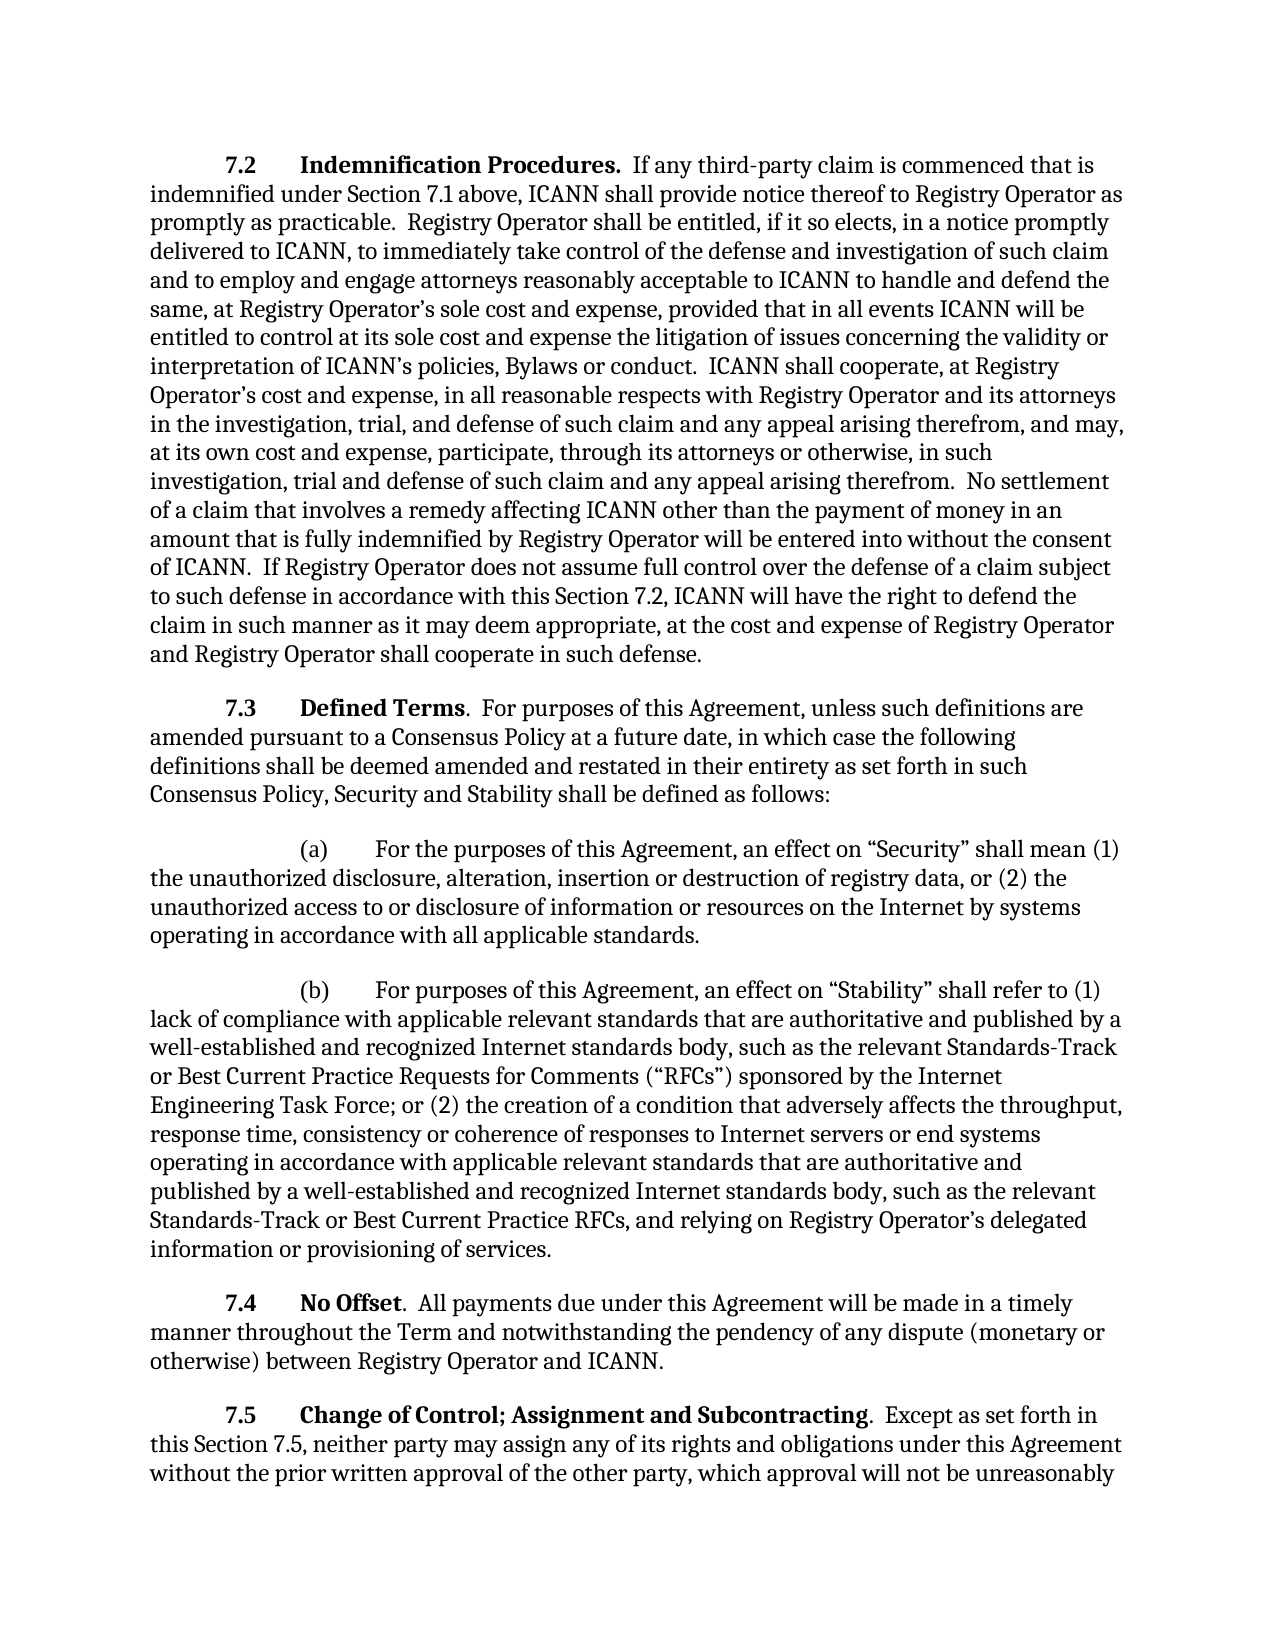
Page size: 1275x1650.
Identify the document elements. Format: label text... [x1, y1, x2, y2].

text Defined Terms. For purposes of this Agreement, unless such definitions are amended pursuant to a Consensus Policy at a future date, in which case the following definitions shall be deemed amended and restated in their entirety as set forth in such Consensus Policy, Security and Stability shall be defined as follows: [150, 693, 1125, 809]
text For purposes of this Agreement, an effect on “Stability” shall refer to (1) lack of compliance with applicable relevant standards that are authoritative and published by a well-established and recognized Internet standards body, such as the relevant Standards-Track or Best Current Practice Requests for Comments (“RFCs”) sponsored by the Internet Engineering Task Force; or (2) the creation of a condition that adversely affects the throughput, response time, consistency or coherence of responses to Internet servers or end systems operating in accordance with applicable relevant standards that are authoritative and published by a well-established and recognized Internet standards body, such as the relevant Standards-Track or Best Current Practice RFCs, and relying on Registry Operator’s delegated information or provisioning of services. [150, 975, 1125, 1263]
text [150, 1400, 1125, 1487]
text No Offset. All payments due under this Agreement will be made in a timely manner throughout the Term and notwithstanding the pendency of any dispute (monetary or otherwise) between Registry Operator and ICANN. [150, 1288, 1125, 1375]
text For the purposes of this Agreement, an effect on “Security” shall mean (1) the unauthorized disclosure, alteration, insertion or destruction of registry data, or (2) the unauthorized access to or disclosure of information or resources on the Internet by systems operating in accordance with all applicable standards. [150, 834, 1125, 950]
text Indemnification Procedures. If any third-party claim is commenced that is indemnified under Section 7.1 above, ICANN shall provide notice thereof to Registry Operator as promptly as practicable. Registry Operator shall be entitled, if it so elects, in a notice promptly delivered to ICANN, to immediately take control of the defense and investigation of such claim and to employ and engage attorneys reasonably acceptable to ICANN to handle and defend the same, at Registry Operator’s sole cost and expense, provided that in all events ICANN will be entitled to control at its sole cost and expense the litigation of issues concerning the validity or interpretation of ICANN’s policies, Bylaws or conduct. ICANN shall cooperate, at Registry Operator’s cost and expense, in all reasonable respects with Registry Operator and its attorneys in the investigation, trial, and defense of such claim and any appeal arising therefrom, and may, at its own cost and expense, participate, through its attorneys or otherwise, in such investigation, trial and defense of such claim and any appeal arising therefrom. No settlement of a claim that involves a remedy affecting ICANN other than the payment of money in an amount that is fully indemnified by Registry Operator will be entered into without the consent of ICANN. If Registry Operator does not assume full control over the defense of a claim subject to such defense in accordance with this Section 7.2, ICANN will have the right to defend the claim in such manner as it may deem appropriate, at the cost and expense of Registry Operator and Registry Operator shall cooperate in such defense. [150, 150, 1125, 668]
